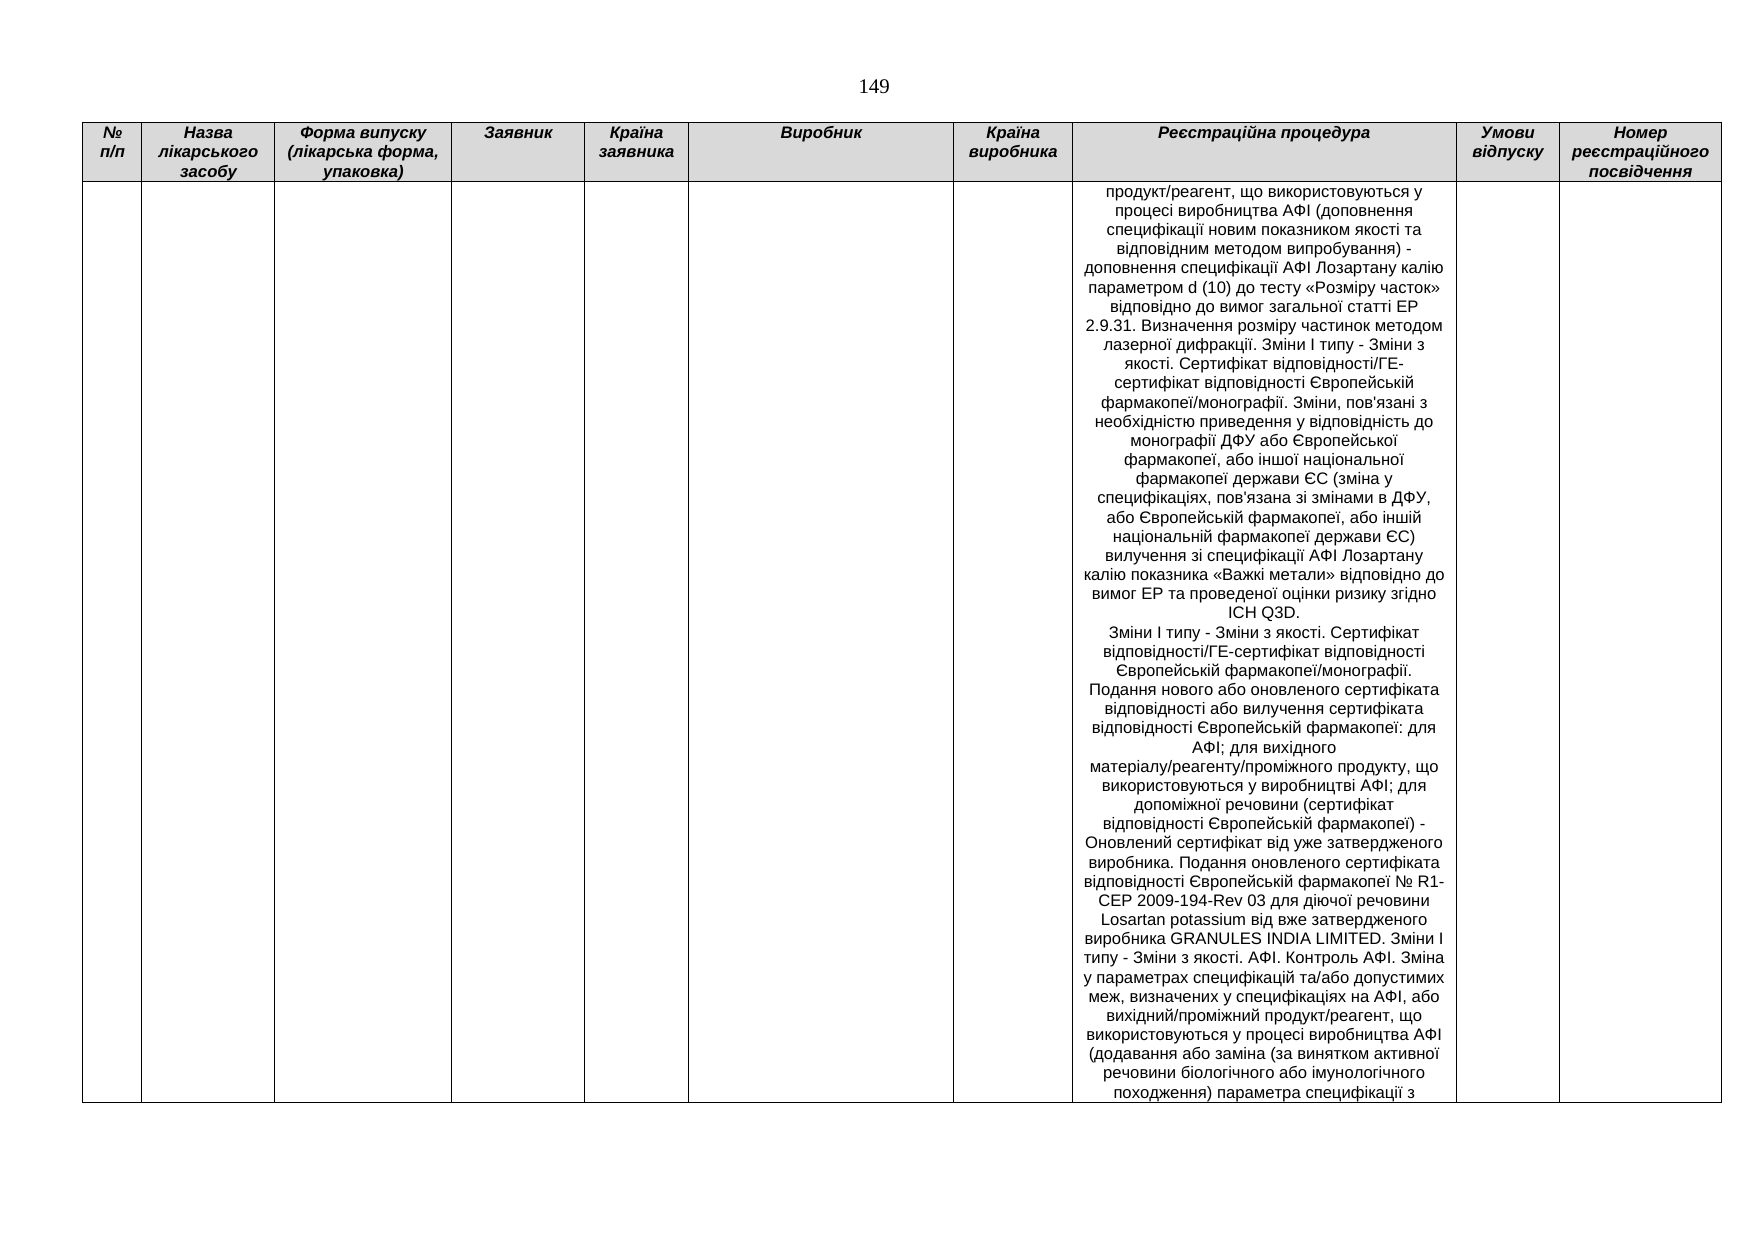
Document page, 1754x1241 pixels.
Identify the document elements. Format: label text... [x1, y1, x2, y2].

table_header Заявник [452, 123, 584, 181]
table_header Форма випуску (лікарська форма, упаковка) [275, 123, 451, 181]
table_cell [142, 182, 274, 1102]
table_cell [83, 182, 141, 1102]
table_header Країна заявника [585, 123, 688, 181]
table_header Країна виробника [954, 123, 1072, 181]
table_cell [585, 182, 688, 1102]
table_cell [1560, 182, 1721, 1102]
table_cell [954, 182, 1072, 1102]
table_header Реєстраційна процедура [1073, 123, 1456, 181]
table_header Номер реєстраційного посвідчення [1560, 123, 1721, 181]
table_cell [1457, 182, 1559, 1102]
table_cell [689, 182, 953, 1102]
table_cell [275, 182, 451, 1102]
table_header Умови відпуску [1457, 123, 1559, 181]
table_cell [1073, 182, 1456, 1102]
table_header № п/п [83, 123, 141, 181]
table_header Виробник [689, 123, 953, 181]
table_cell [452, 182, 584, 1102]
table_header Назва лікарського засобу [142, 123, 274, 181]
